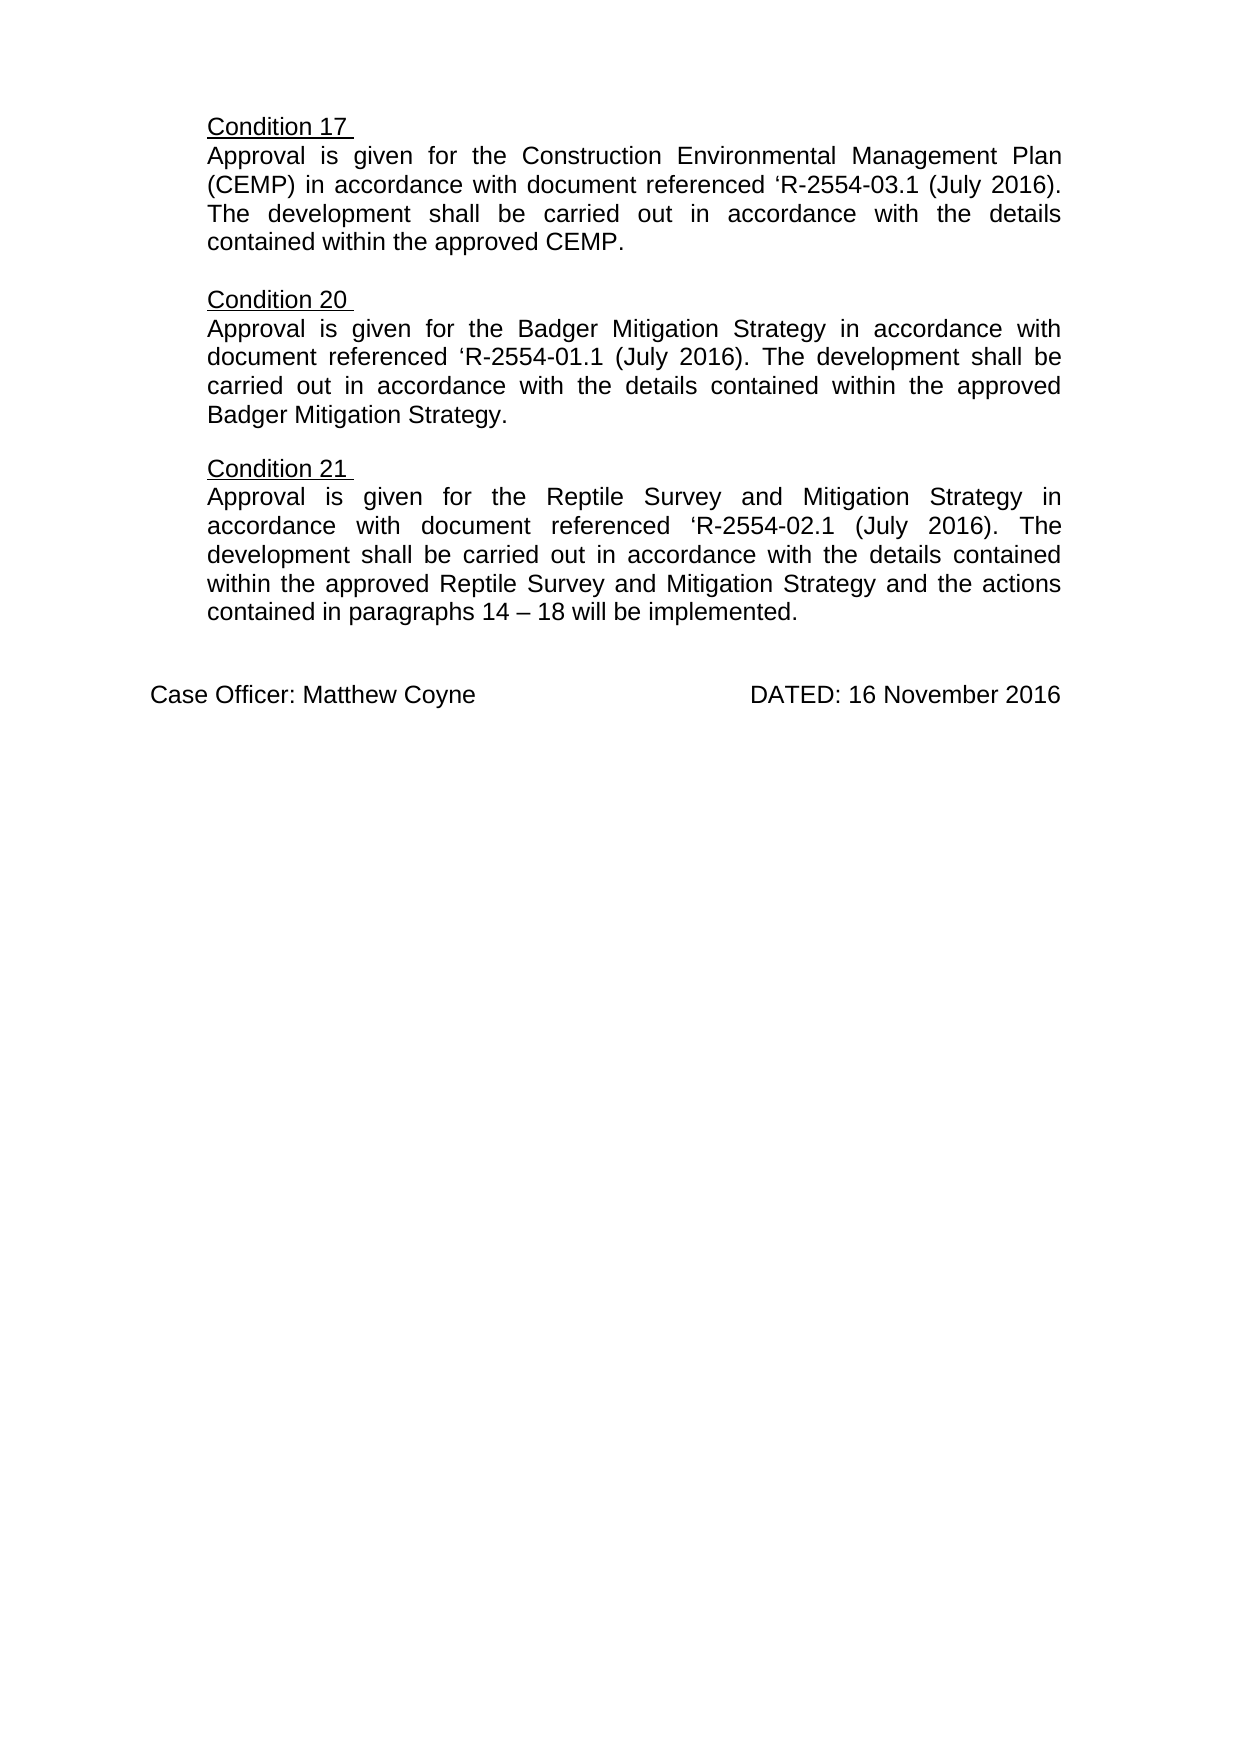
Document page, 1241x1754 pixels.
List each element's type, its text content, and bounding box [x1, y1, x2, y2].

list Condition 20 [207, 285, 1063, 314]
list Condition 21 [207, 454, 1063, 482]
list Condition 17 [207, 112, 1063, 141]
list Approval is given for the Badger Mitigation Strategy in accordance with document referenced ‘R-2554-01.1 (July 2016). The development shall be carried out in accordance with the details contained within the approved Badger Mitigation Strategy. [207, 314, 1063, 429]
list Approval is given for the Construction Environmental Management Plan (CEMP) in accordance with document referenced ‘R-2554-03.1 (July 2016). The development shall be carried out in accordance with the details contained within the approved CEMP. [207, 141, 1063, 256]
text Case Officer: Matthew Coyne DATED: 16 November 2016 [148, 680, 1063, 709]
list Approval is given for the Reptile Survey and Mitigation Strategy in accordance with document referenced ‘R-2554-02.1 (July 2016). The development shall be carried out in accordance with the details contained within the approved Reptile Survey and Mitigation Strategy and the actions contained in paragraphs 14 – 18 will be implemented. [207, 482, 1063, 626]
